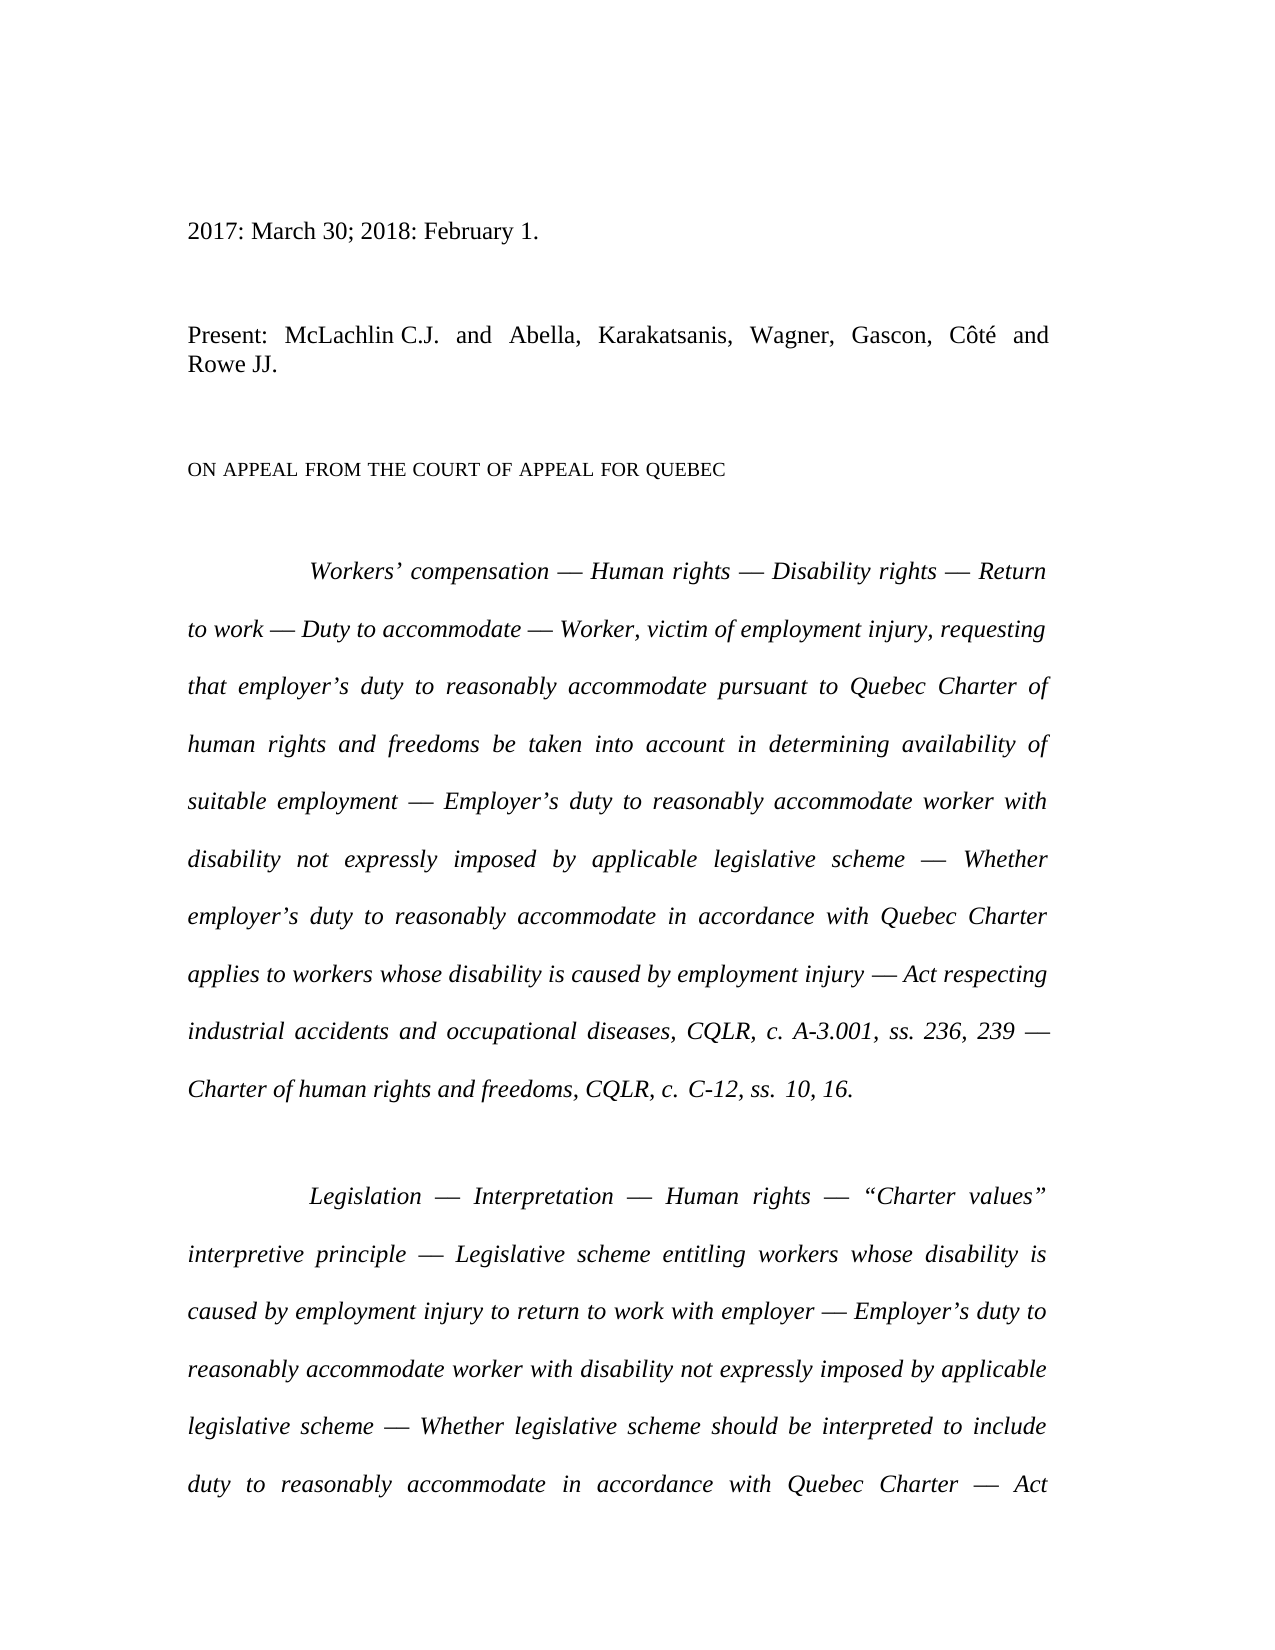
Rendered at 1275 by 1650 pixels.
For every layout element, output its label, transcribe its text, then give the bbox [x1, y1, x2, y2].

text on appeal from the court of appeal for quebec [187, 453, 1050, 481]
text 2017: March 30; 2018: February 1. [187, 216, 1050, 245]
text Workers’ compensation –– Human rights –– Disability rights –– Return to work –– Duty to accommodate –– Worker, victim of employment injury, requesting that employer’s duty to reasonably accommodate pursuant to Quebec Charter of human rights and freedoms be taken into account in determining availability of suitable employment –– Employer’s duty to reasonably accommodate worker with disability not expressly imposed by applicable legislative scheme –– Whether employer’s duty to reasonably accommodate in accordance with Quebec Charter applies to workers whose disability is caused by employment injury –– Act respecting industrial accidents and occupational diseases, CQLR, c. A-3.001, ss. 236, 239 –– Charter of human rights and freedoms, CQLR, c. C-12, ss. 10, 16. [187, 556, 1050, 1103]
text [187, 1181, 1050, 1498]
text Present: McLachlin C.J. and Abella, Karakatsanis, Wagner, Gascon, Côté and Rowe JJ. [187, 320, 1050, 378]
